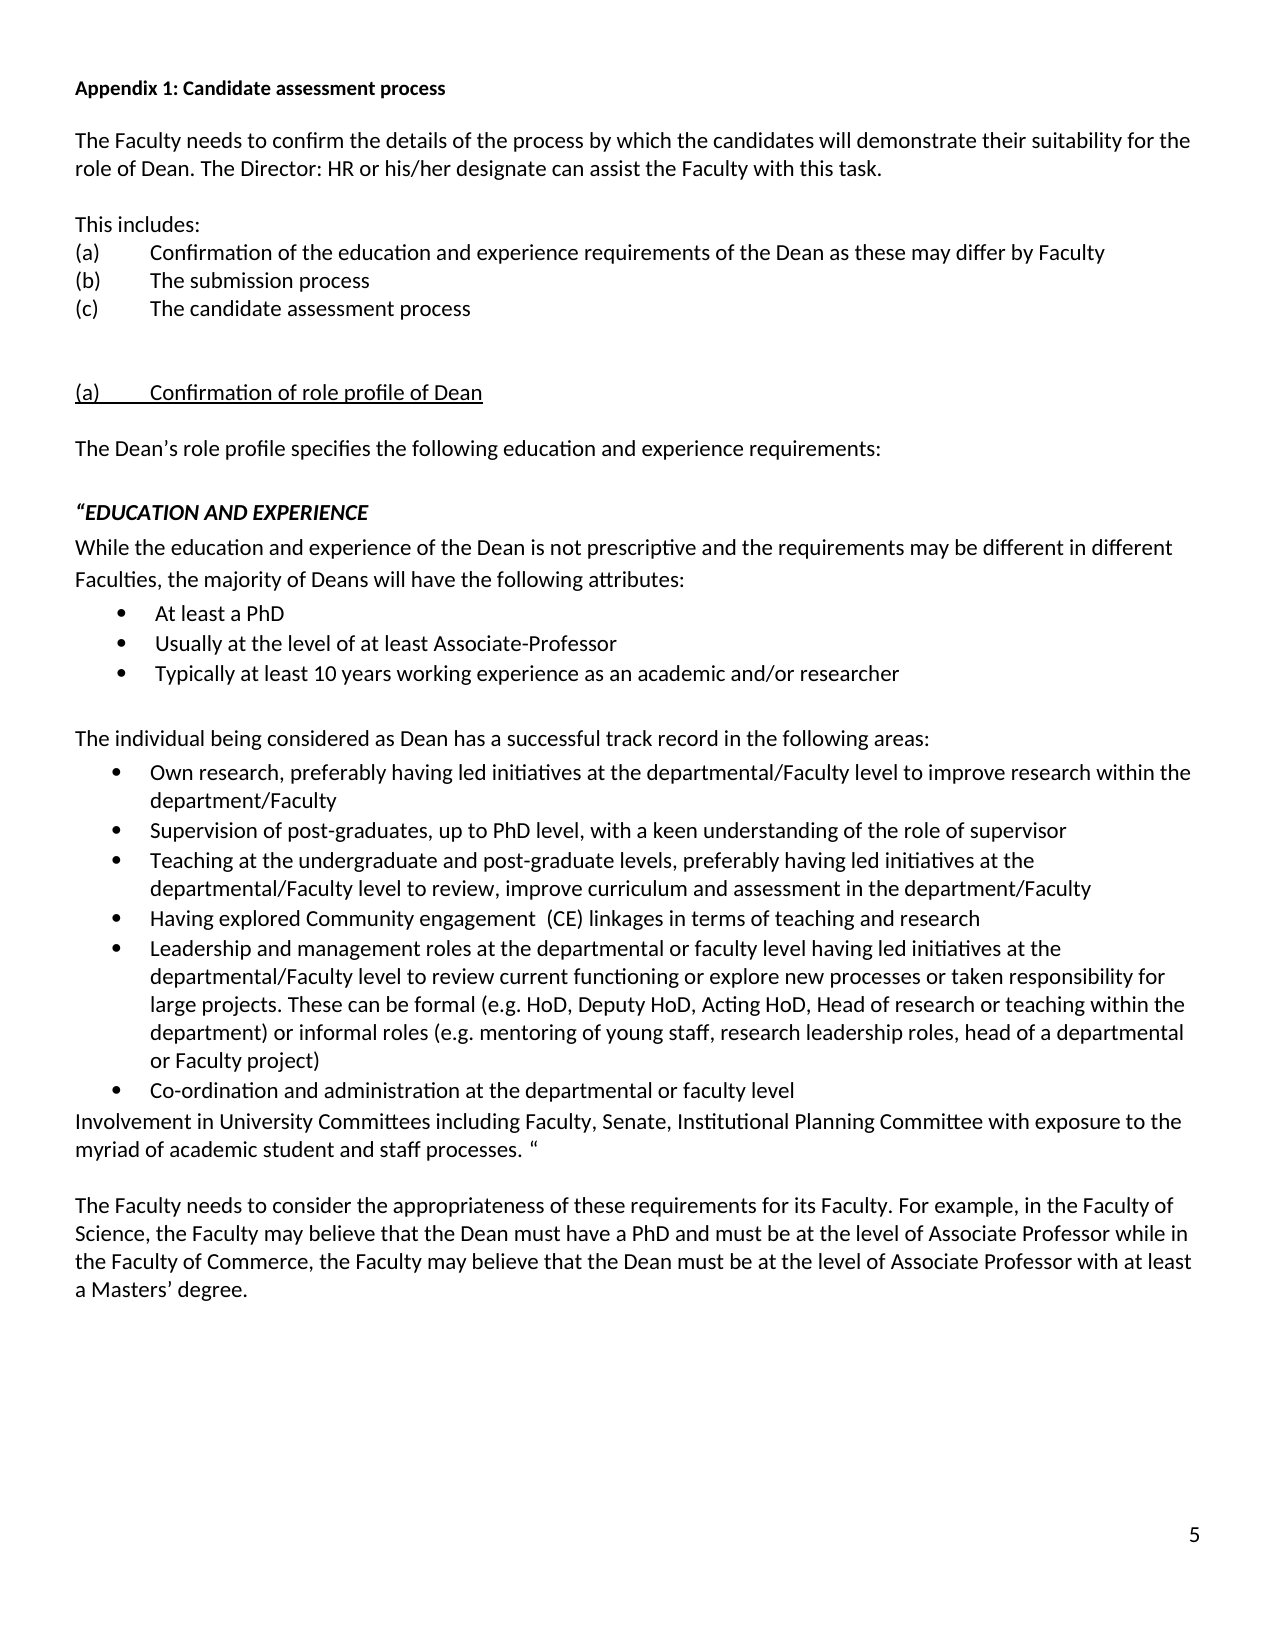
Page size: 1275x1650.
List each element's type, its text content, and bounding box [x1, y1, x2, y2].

list Leadership and management roles at the departmental or faculty level having led initiatives at the departmental/Faculty level to review current functioning or explore new processes or taken responsibility for large projects. These can be formal (e.g. HoD, Deputy HoD, Acting HoD, Head of research or teaching within the department) or informal roles (e.g. mentoring of young staff, research leadership roles, head of a departmental or Faculty project) [112, 934, 1200, 1074]
text The Faculty needs to confirm the details of the process by which the candidates will demonstrate their suitability for the role of Dean. The Director: HR or his/her designate can assist the Faculty with this task. [75, 126, 1200, 182]
text While the education and experience of the Dean is not prescriptive and the requirements may be different in different Faculties, the majority of Deans will have the following attributes: [75, 533, 1200, 593]
list Typically at least 10 years working experience as an academic and/or researcher [117, 659, 1200, 687]
text This includes: [75, 210, 1200, 238]
list Teaching at the undergraduate and post-graduate levels, preferably having led initiatives at the departmental/Faculty level to review, improve curriculum and assessment in the department/Faculty [112, 846, 1200, 902]
text (a) Confirmation of the education and experience requirements of the Dean as these may differ by Faculty [75, 238, 1200, 266]
list At least a PhD [117, 599, 1200, 627]
text The Dean’s role profile specifies the following education and experience requirements: [75, 434, 1200, 462]
text The individual being considered as Dean has a successful track record in the following areas: [75, 724, 1200, 752]
list Supervision of post-graduates, up to PhD level, with a keen understanding of the role of supervisor [112, 816, 1200, 844]
list Usually at the level of at least Associate-Professor [117, 629, 1200, 657]
list Having explored Community engagement (CE) linkages in terms of teaching and research [112, 904, 1200, 932]
text Appendix 1: Candidate assessment process [75, 75, 1200, 100]
text (b) The submission process [75, 266, 1200, 294]
text The Faculty needs to consider the appropriateness of these requirements for its Faculty. For example, in the Faculty of Science, the Faculty may believe that the Dean must have a PhD and must be at the level of Associate Professor while in the Faculty of Commerce, the Faculty may believe that the Dean must be at the level of Associate Professor with at least a Masters’ degree. [75, 1191, 1200, 1303]
text (a) Confirmation of role profile of Dean [75, 378, 1200, 406]
list Co-ordination and administration at the departmental or faculty level [112, 1077, 1200, 1105]
text (c) The candidate assessment process [75, 294, 1200, 322]
text Involvement in University Committees including Faculty, Senate, Institutional Planning Committee with exposure to the myriad of academic student and staff processes. “ [75, 1107, 1200, 1163]
text “EDUCATION AND EXPERIENCE [75, 498, 1200, 526]
list Own research, preferably having led initiatives at the departmental/Faculty level to improve research within the department/Faculty [112, 758, 1200, 814]
